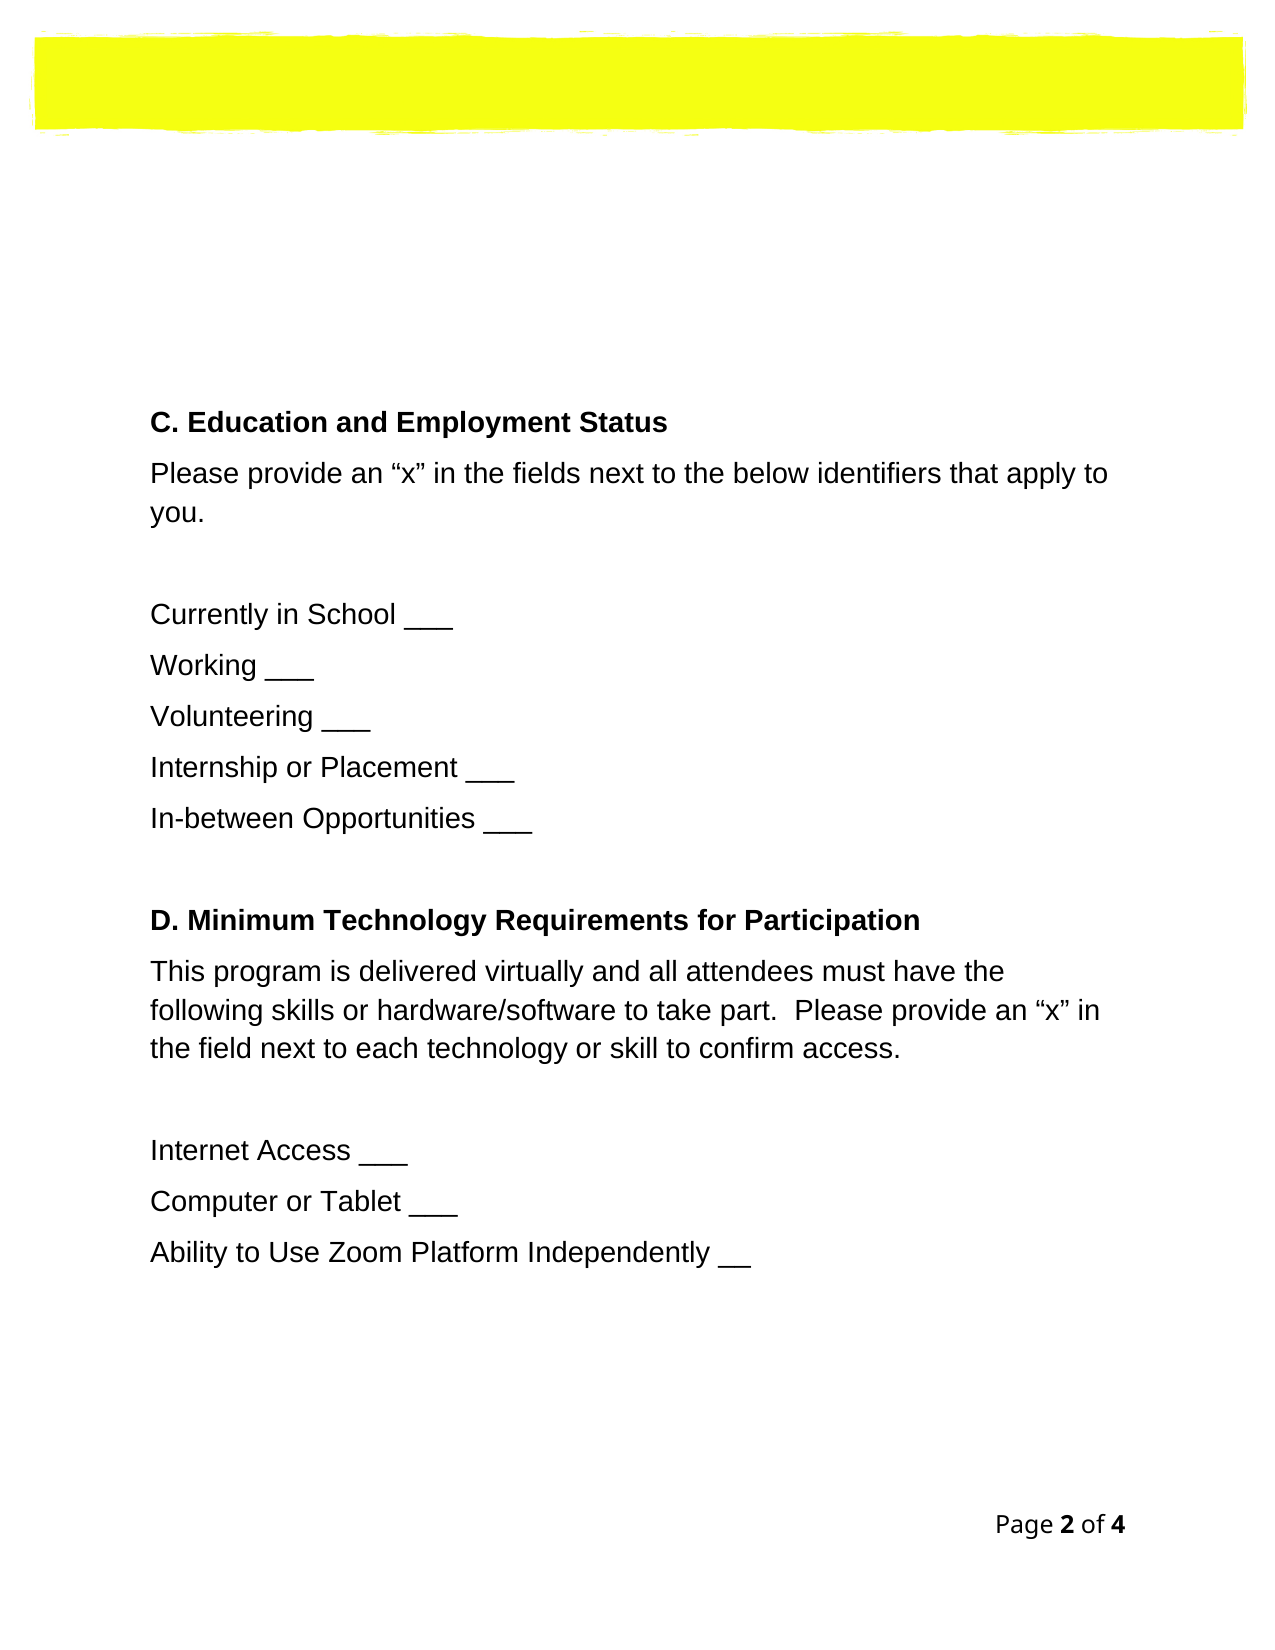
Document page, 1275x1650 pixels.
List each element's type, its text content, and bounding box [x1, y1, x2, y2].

picture [28, 30, 1250, 137]
text Internet Access ___ [150, 1133, 1125, 1167]
text C. Education and Employment Status [150, 405, 1125, 439]
text Internship or Placement ___ [150, 750, 1125, 783]
text This program is delivered virtually and all attendees must have the following skills or hardware/software to take part. Please provide an “x” in the field next to each technology or skill to confirm access. [150, 954, 1125, 1065]
text D. Minimum Technology Requirements for Participation [150, 903, 1125, 937]
text In-between Opportunities ___ [150, 801, 1125, 834]
text Please provide an “x” in the fields next to the below identifiers that apply to you. [150, 456, 1125, 528]
text Currently in School ___ [150, 597, 1125, 630]
text Volunteering ___ [150, 699, 1125, 732]
text Computer or Tablet ___ [150, 1184, 1125, 1218]
text Ability to Use Zoom Platform Independently __ [150, 1235, 1125, 1269]
text Working ___ [150, 648, 1125, 681]
